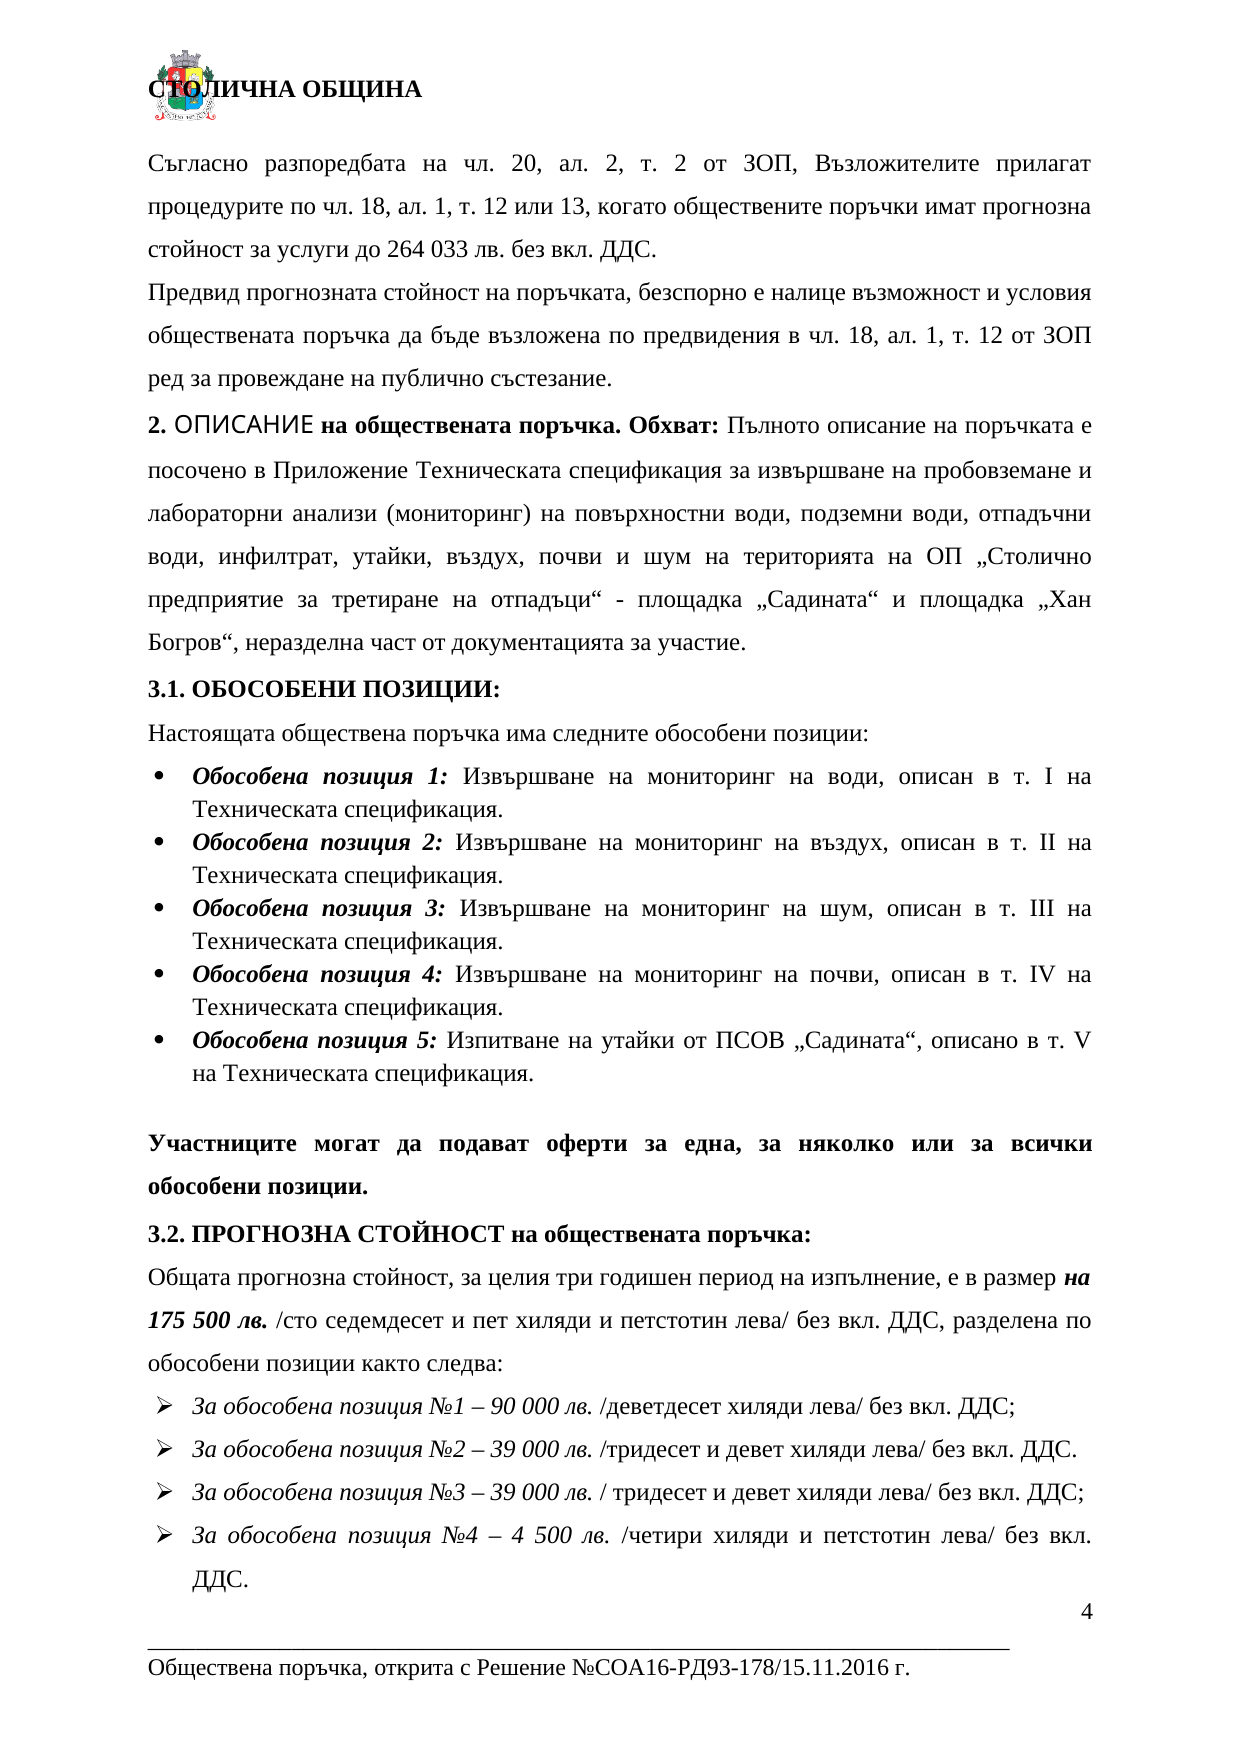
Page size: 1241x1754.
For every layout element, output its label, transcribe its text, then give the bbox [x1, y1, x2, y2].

picture [191, 96, 198, 103]
text Предвид прогнозната стойност на поръчката, безспорно е налице възможност и условия обществената поръчка да бъде възложена по предвидения в чл. 18, ал. 1, т. 12 от ЗОП ред за провеждане на публично състезание. [148, 277, 1093, 392]
subtitle 3.1. обособени позиции: [148, 674, 1093, 703]
text 2. Описание на обществената поръчка. Обхват: Пълното описание на поръчката е посочено в Приложение Техническaта спецификация за извършване на пробовземане и лабораторни анализи (мониторинг) на повърхностни води, подземни води, отпадъчни води, инфилтрат, утайки, въздух, почви и шум на територията на ОП „Столично предприятие за третиране на отпадъци“ - площадка „Садината“ и площадка „Хан Богров“, неразделна част от документацията за участие. [148, 406, 1093, 656]
subtitle 3.2. ПРОГНОЗНА СТОЙНОСТ на обществената поръчка: [148, 1219, 1093, 1247]
text Съгласно разпоредбата на чл. 20, ал. 2, т. 2 от ЗОП, Възложителите прилагат процедурите по чл. 18, ал. 1, т. 12 или 13, когато обществените поръчки имат прогнозна стойност за услуги до 264 033 лв. без вкл. ДДС. [148, 148, 1093, 263]
list Обособена позиция 4: Извършване на мониторинг на почви, описан в т. ІV на Техническата спецификация. [154, 959, 1093, 1021]
list Обособена позиция 1: Извършване на мониторинг на води, описан в т. І на Техническата спецификация. [154, 761, 1093, 823]
text Общата прогнозна стойност, за целия три годишен период на изпълнение, е в размер на 175 500 лв. /сто седемдесет и пет хиляди и петстотин лева/ без вкл. ДДС, разделена по обособени позиции както следва: [148, 1262, 1093, 1377]
picture [154, 50, 216, 122]
text Настоящата обществена поръчка има следните обособени позиции: [148, 718, 1093, 746]
list За обособена позиция №2 – 39 000 лв. /тридесет и девет хиляди лева/ без вкл. ДДС. [154, 1434, 1093, 1463]
list За обособена позиция №1 – 90 000 лв. /деветдесет хиляди лева/ без вкл. ДДС; [154, 1391, 1093, 1420]
list За обособена позиция №3 – 39 000 лв. / тридесет и девет хиляди лева/ без вкл. ДДС; [154, 1477, 1093, 1506]
list Обособена позиция 3: Извършване на мониторинг на шум, описан в т. ІІІ на Техническата спецификация. [154, 893, 1093, 955]
picture [187, 82, 196, 95]
list Обособена позиция 2: Извършване на мониторинг на въздух, описан в т. ІІ на Техническата спецификация. [154, 827, 1093, 889]
list За обособена позиция №4 – 4 500 лв. /четири хиляди и петстотин лева/ без вкл. ДДС. [154, 1521, 1093, 1592]
subtitle Участниците могат да подават оферти за една, за няколко или за всички обособени позиции. [148, 1128, 1093, 1200]
list Обособена позиция 5: Изпитване на утайки от ПСОВ „Садината“, описано в т. V на Техническата спецификация. [154, 1025, 1093, 1087]
